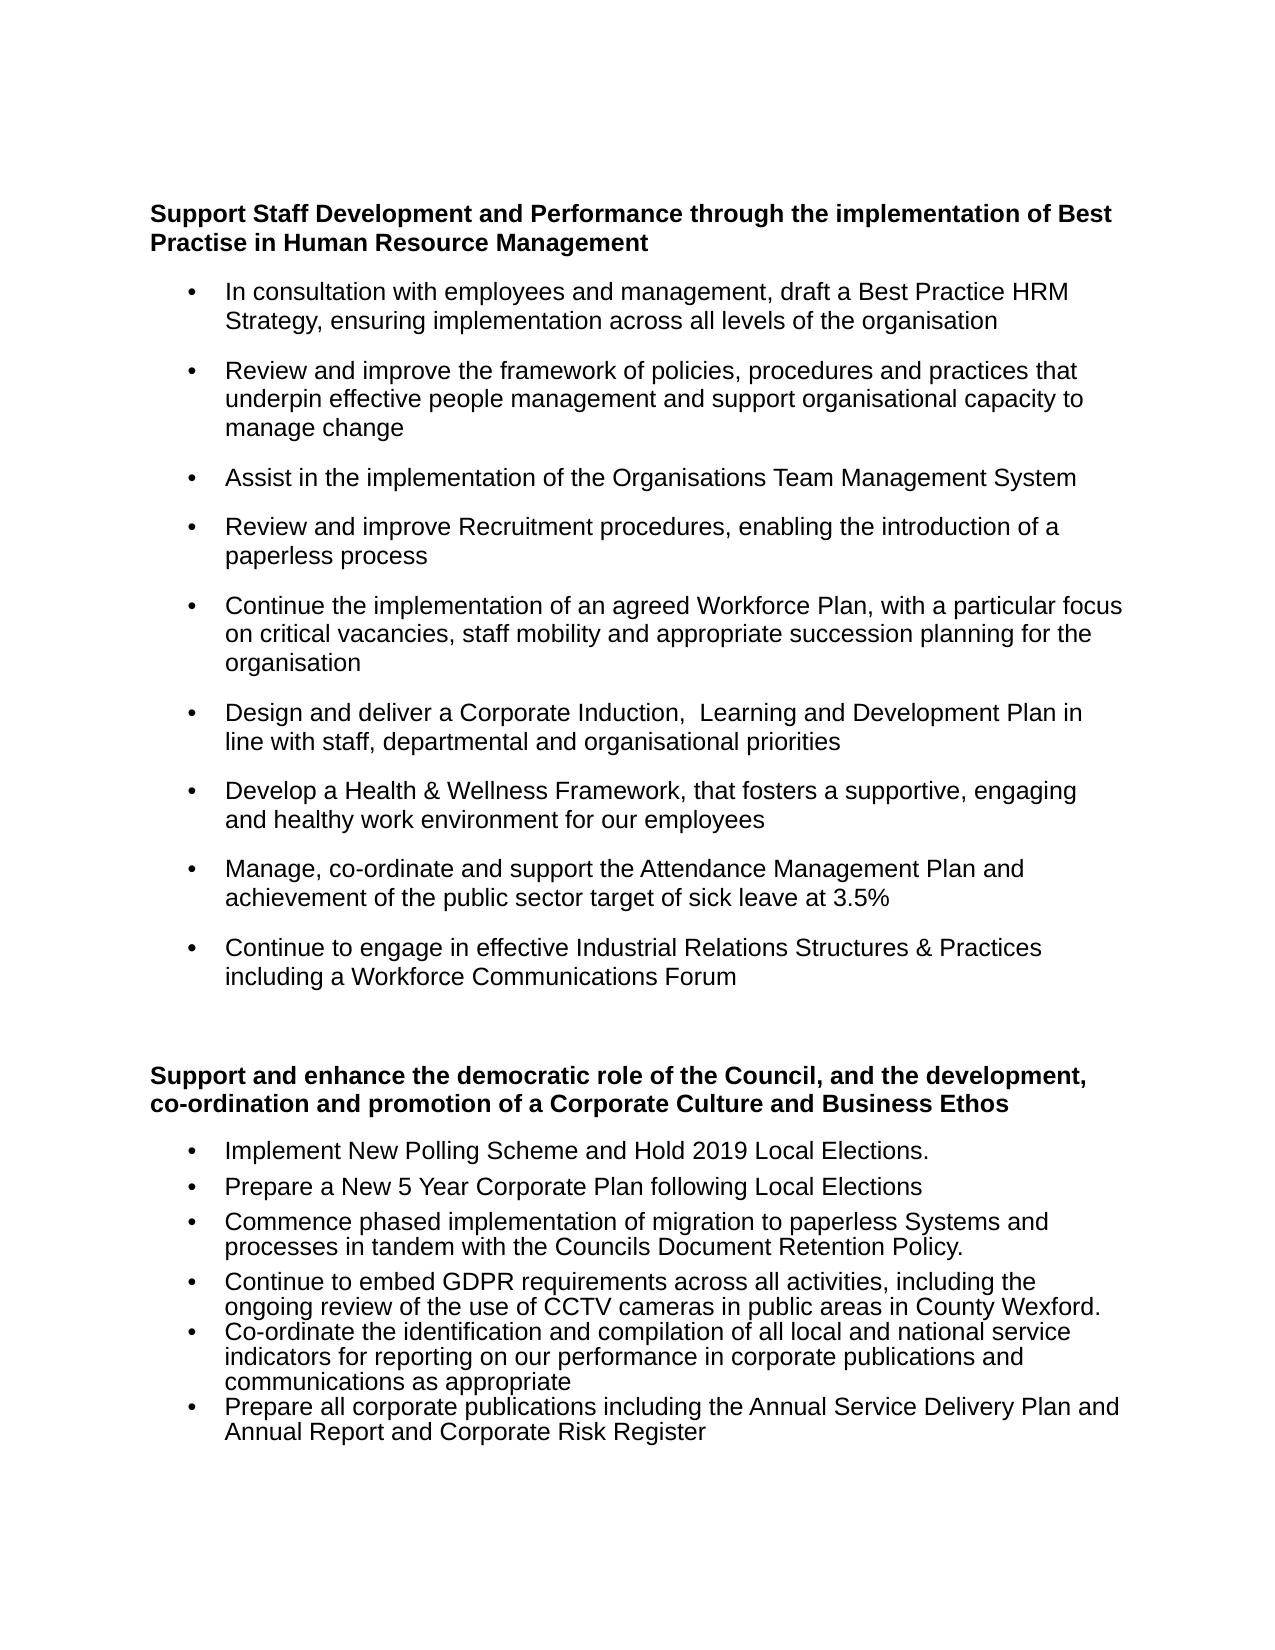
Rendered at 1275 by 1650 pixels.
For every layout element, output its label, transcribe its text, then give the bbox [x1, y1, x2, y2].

list Commence phased implementation of migration to paperless Systems and processes in tandem with the Councils Document Retention Policy. [187, 1210, 1125, 1260]
list Develop a Health & Wellness Framework, that fosters a supportive, engaging and healthy work environment for our employees [187, 777, 1125, 834]
list Design and deliver a Corporate Induction, Learning and Development Plan in line with staff, departmental and organisational priorities [187, 698, 1125, 756]
list Manage, co-ordinate and support the Attendance Management Plan and achievement of the public sector target of sick leave at 3.5% [187, 855, 1125, 912]
list Continue to embed GDPR requirements across all activities, including the ongoing review of the use of CCTV cameras in public areas in County Wexford. [187, 1271, 1125, 1321]
list Prepare a New 5 Year Corporate Plan following Local Elections [187, 1175, 1125, 1200]
list Co-ordinate the identification and compilation of all local and national service indicators for reporting on our performance in corporate publications and communications as appropriate [187, 1321, 1125, 1396]
list Implement New Polling Scheme and Hold 2019 Local Elections. [187, 1139, 1125, 1164]
list Review and improve the framework of policies, procedures and practices that underpin effective people management and support organisational capacity to manage change [187, 356, 1125, 442]
list Continue the implementation of an agreed Workforce Plan, with a particular focus on critical vacancies, staff mobility and appropriate succession planning for the organisation [187, 591, 1125, 677]
list Review and improve Recruitment procedures, enabling the introduction of a paperless process [187, 513, 1125, 570]
text Support and enhance the democratic role of the Council, and the development, co-ordination and promotion of a Corporate Culture and Business Ethos [150, 1061, 1125, 1119]
list Assist in the implementation of the Organisations Team Management System [187, 463, 1125, 492]
text Support Staff Development and Performance through the implementation of Best Practise in Human Resource Management [150, 199, 1125, 257]
list In consultation with employees and management, draft a Best Practice HRM Strategy, ensuring implementation across all levels of the organisation [187, 278, 1125, 335]
list Prepare all corporate publications including the Annual Service Delivery Plan and Annual Report and Corporate Risk Register [187, 1396, 1125, 1446]
list Continue to engage in effective Industrial Relations Structures & Practices including a Workforce Communications Forum [187, 933, 1125, 991]
